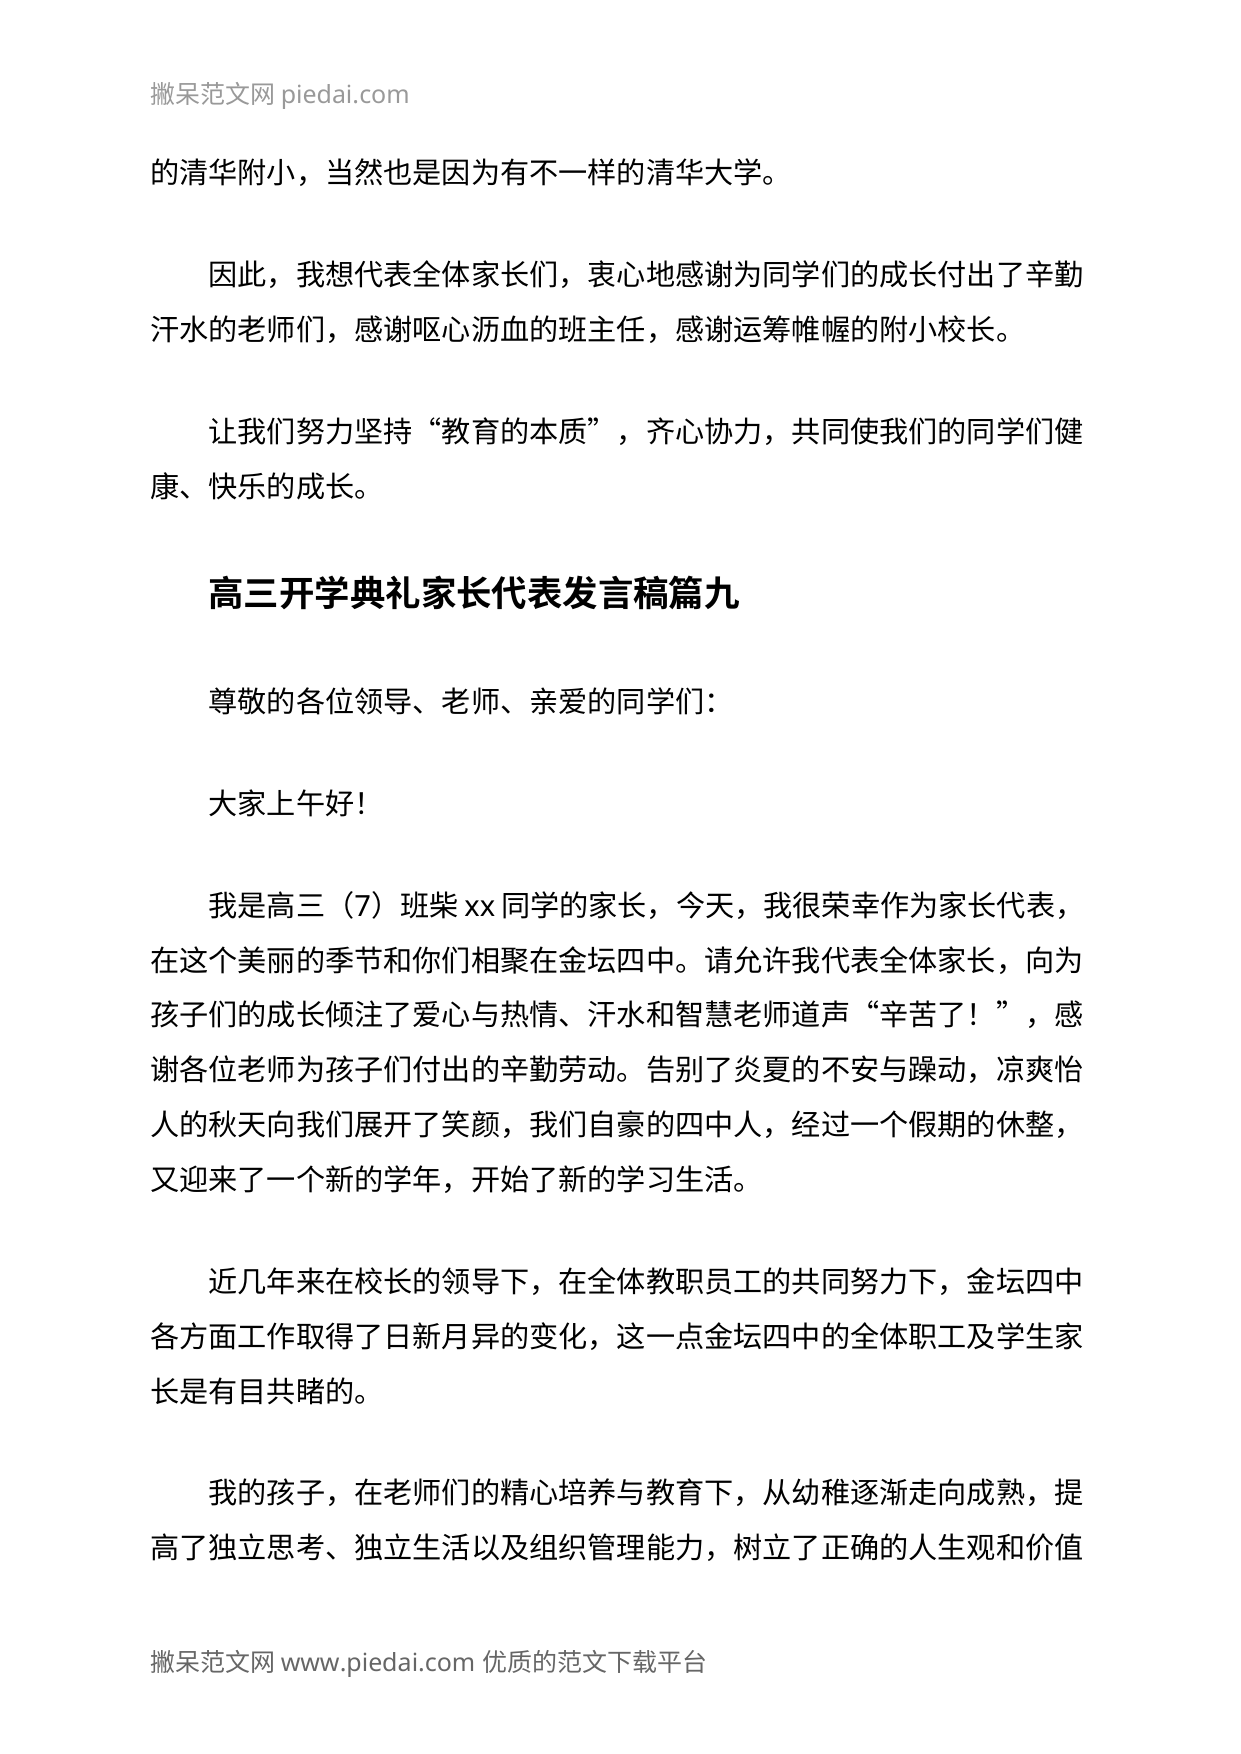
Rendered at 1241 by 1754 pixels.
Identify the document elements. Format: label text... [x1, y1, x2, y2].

text 因此，我想代表全体家长们，衷心地感谢为同学们的成长付出了辛勤汗水的老师们，感谢呕心沥血的班主任，感谢运筹帷幄的附小校长。 [150, 252, 1090, 349]
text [150, 1470, 1090, 1567]
text 近几年来在校长的领导下，在全体教职员工的共同努力下，金坛四中各方面工作取得了日新月异的变化，这一点金坛四中的全体职工及学生家长是有目共睹的。 [150, 1258, 1090, 1411]
text 高三开学典礼家长代表发言稿篇九 [150, 565, 1090, 616]
text 大家上午好！ [150, 780, 1090, 823]
text 尊敬的各位领导、老师、亲爱的同学们： [150, 678, 1090, 721]
text 让我们努力坚持“教育的本质”，齐心协力，共同使我们的同学们健康、快乐的成长。 [150, 408, 1090, 506]
text 我是高三（7）班柴xx同学的家长，今天，我很荣幸作为家长代表，在这个美丽的季节和你们相聚在金坛四中。请允许我代表全体家长，向为孩子们的成长倾注了爱心与热情、汗水和智慧老师道声“辛苦了！”，感谢各位老师为孩子们付出的辛勤劳动。告别了炎夏的不安与躁动，凉爽怡人的秋天向我们展开了笑颜，我们自豪的四中人，经过一个假期的休整，又迎来了一个新的学年，开始了新的学习生活。 [150, 882, 1090, 1199]
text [150, 150, 1090, 192]
